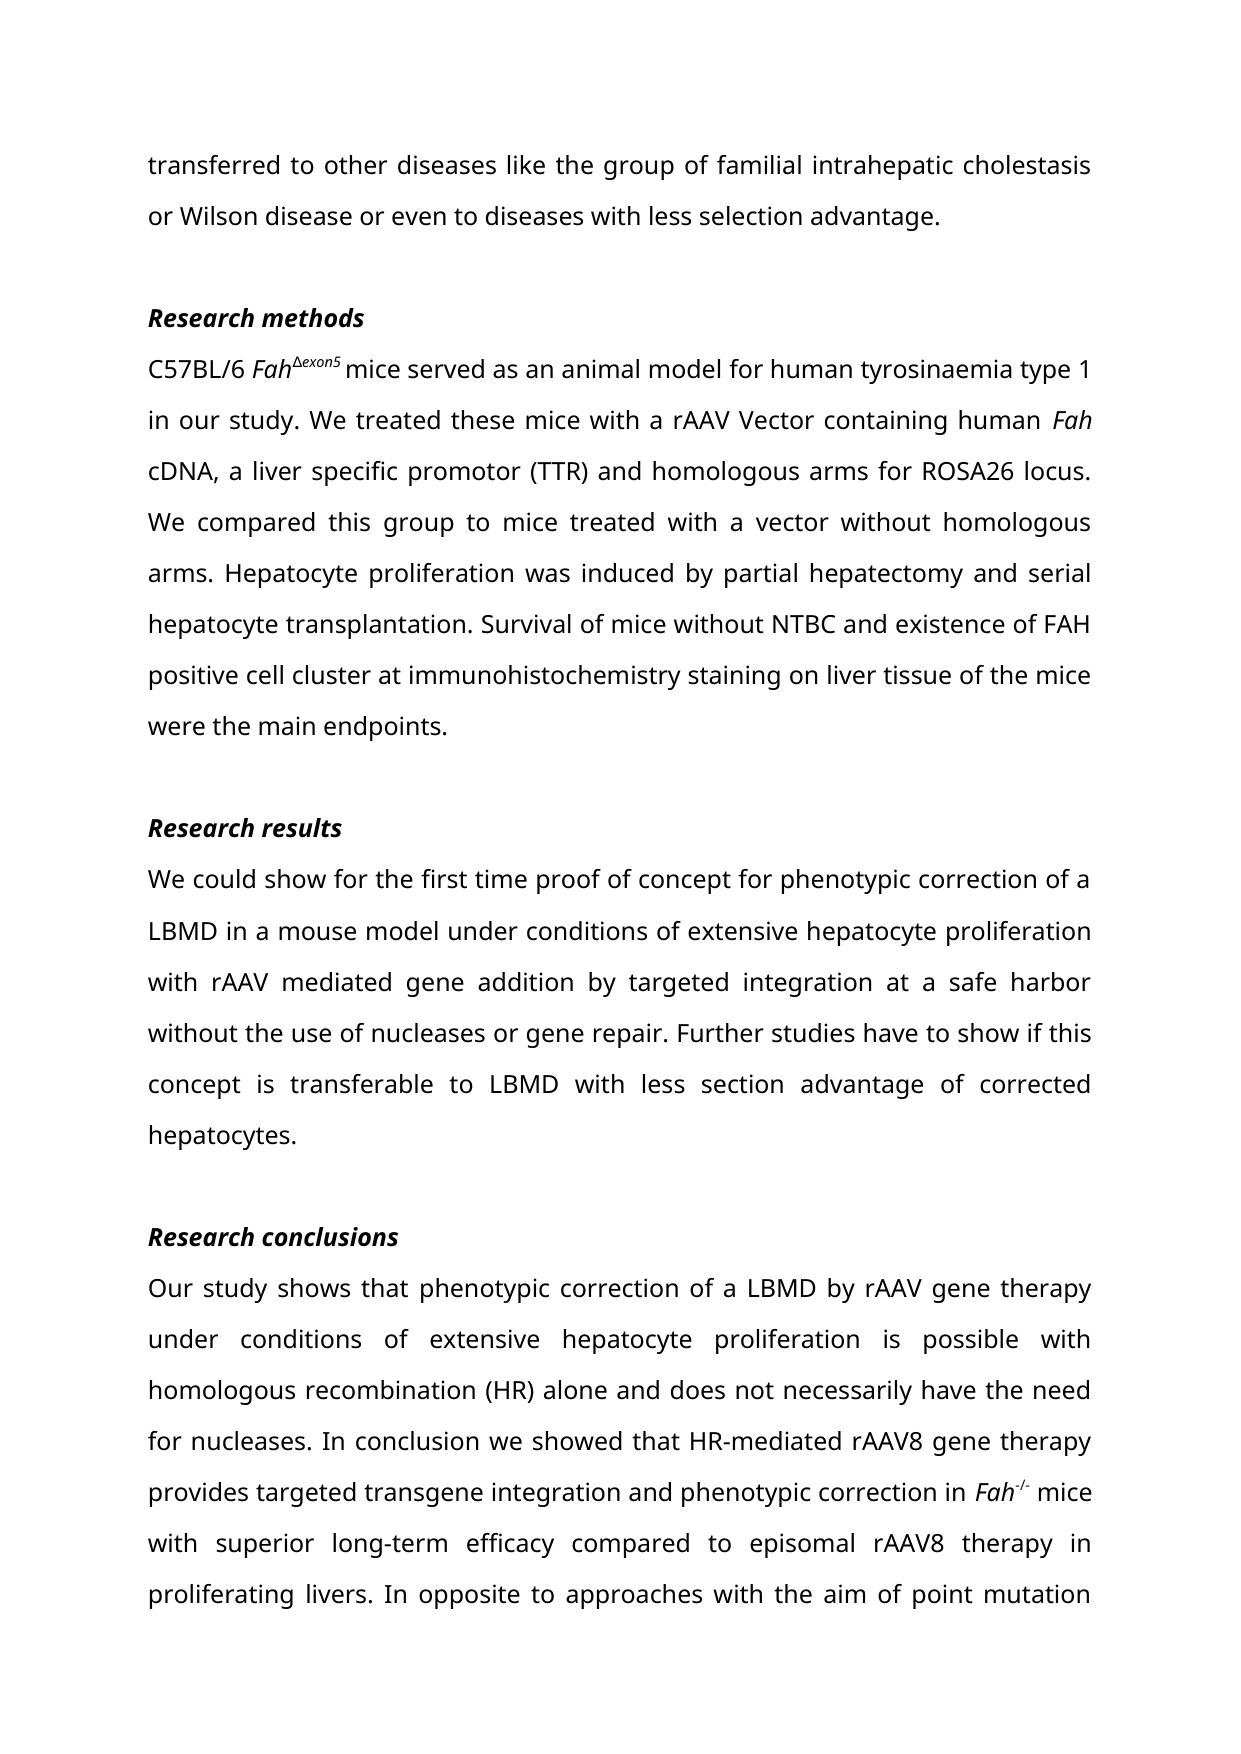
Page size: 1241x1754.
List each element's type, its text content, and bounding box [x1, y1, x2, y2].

text We could show for the first time proof of concept for phenotypic correction of a LBMD in a mouse model under conditions of extensive hepatocyte proliferation with rAAV mediated gene addition by targeted integration at a safe harbor without the use of nucleases or gene repair. Further studies have to show if this concept is transferable to LBMD with less section advantage of corrected hepatocytes. [148, 862, 1093, 1151]
text Research results [148, 811, 1093, 845]
text Research conclusions [148, 1219, 1093, 1253]
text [148, 148, 1093, 233]
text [148, 1271, 1093, 1611]
text Research methods [148, 301, 1093, 335]
text C57BL/6 Fah∆exon5 mice served as an animal model for human tyrosinaemia type 1 in our study. We treated these mice with a rAAV Vector containing human Fah cDNA, a liver specific promotor (TTR) and homologous arms for ROSA26 locus. We compared this group to mice treated with a vector without homologous arms. Hepatocyte proliferation was induced by partial hepatectomy and serial hepatocyte transplantation. Survival of mice without NTBC and existence of FAH positive cell cluster at immunohistochemistry staining on liver tissue of the mice were the main endpoints. [148, 352, 1093, 743]
